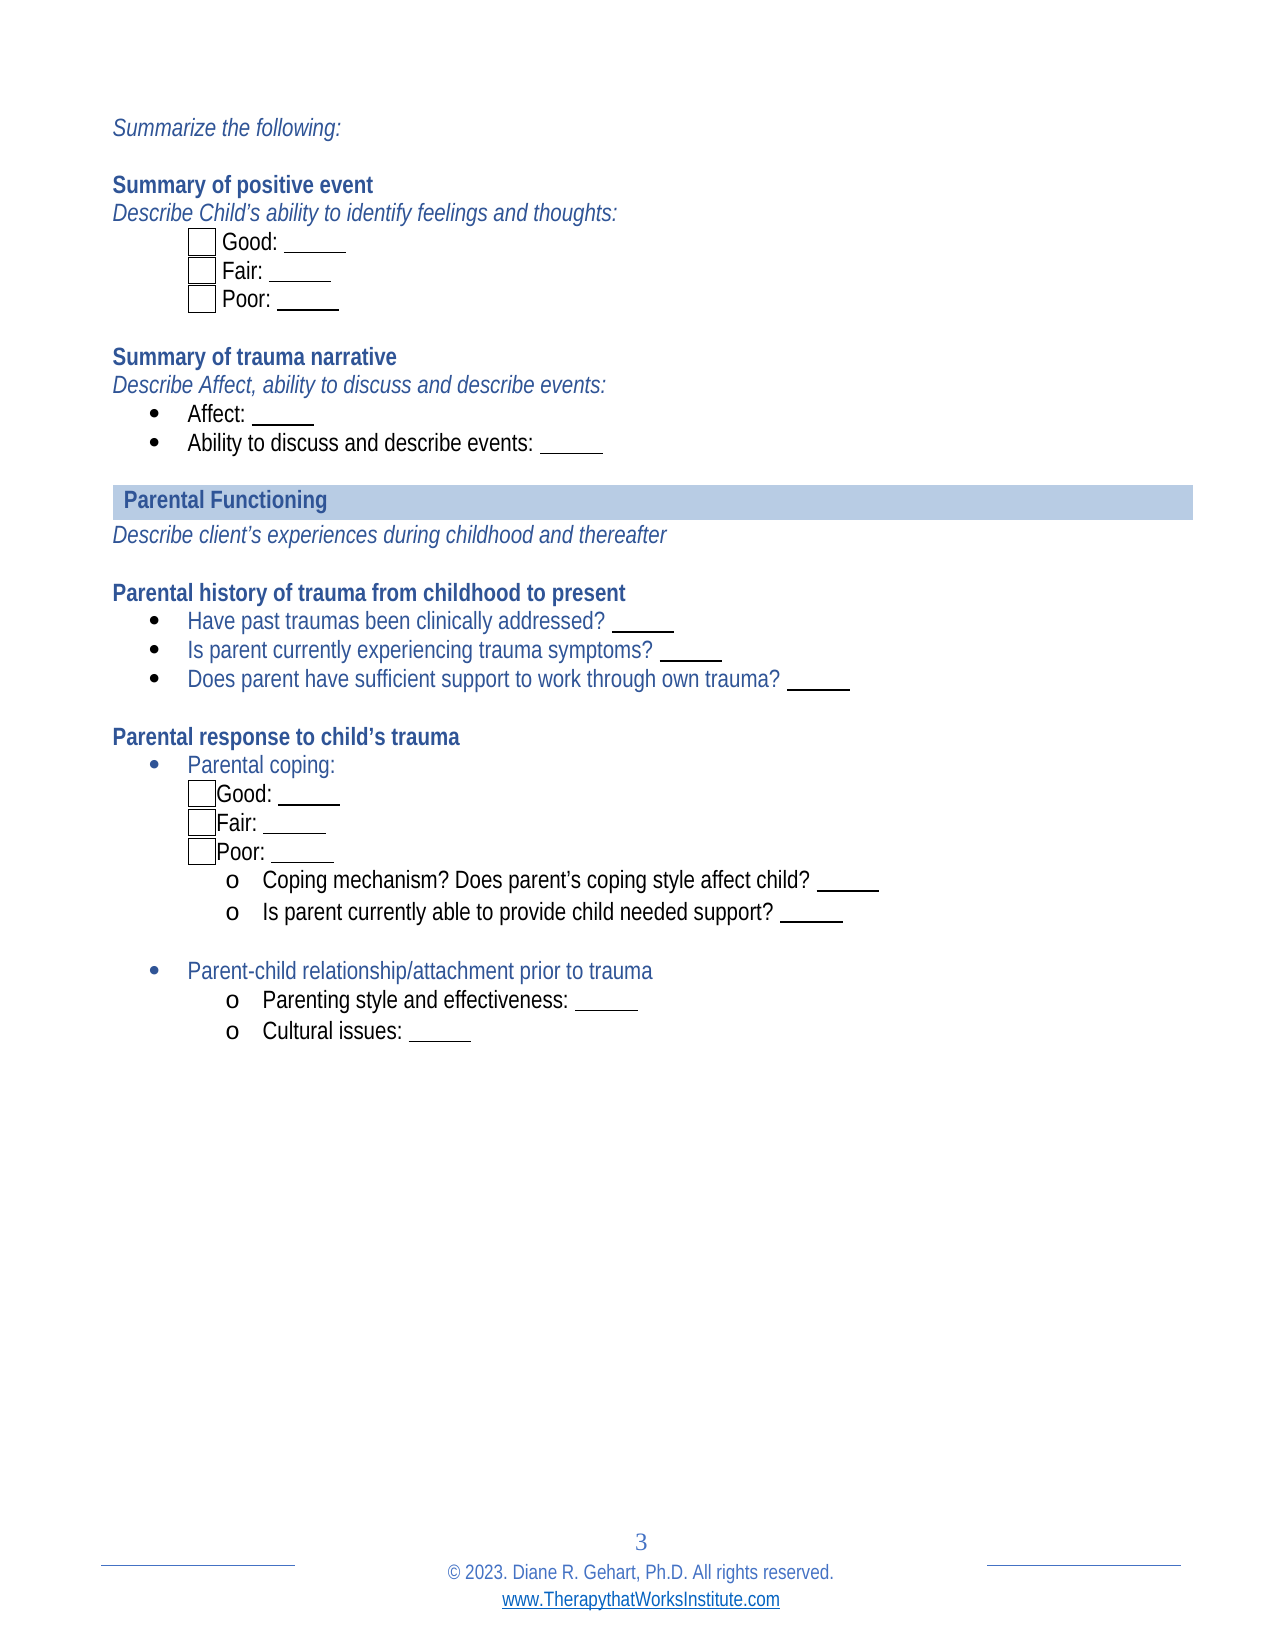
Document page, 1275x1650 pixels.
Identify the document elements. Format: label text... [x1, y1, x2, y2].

text Describe Affect, ability to discuss and describe events: [112, 370, 1192, 399]
text Describe client’s experiences during childhood and thereafter [112, 520, 1192, 549]
text Summary of trauma narrative [112, 342, 1192, 370]
text Summary of positive event [112, 170, 1192, 198]
text Poor: [112, 837, 1192, 866]
list Affect: [150, 399, 1192, 428]
text Good: [112, 779, 1192, 808]
list Coping mechanism? Does parent’s coping style affect child? [225, 866, 1192, 896]
list Parenting style and effectiveness: [225, 985, 1192, 1016]
text Poor: [112, 284, 1192, 313]
list Parent-child relationship/attachment prior to trauma [150, 956, 1192, 985]
list Does parent have sufficient support to work through own trauma? [150, 664, 1192, 693]
text Parental response to child’s trauma [112, 721, 1192, 750]
text Parental history of trauma from childhood to present [112, 578, 1192, 606]
text Fair: [112, 808, 1192, 837]
text Describe Child’s ability to identify feelings and thoughts: [112, 198, 1192, 227]
text Summarize the following: [112, 112, 1192, 141]
table_header Parental Functioning [113, 485, 1193, 520]
text Good: [112, 227, 1192, 256]
list Cultural issues: [225, 1016, 1192, 1047]
list Have past traumas been clinically addressed? [150, 606, 1192, 635]
list Is parent currently able to provide child needed support? [225, 896, 1192, 927]
list Parental coping: [150, 750, 1192, 779]
list Is parent currently experiencing trauma symptoms? [150, 635, 1192, 664]
text Fair: [112, 256, 1192, 284]
list Ability to discuss and describe events: [150, 428, 1192, 457]
